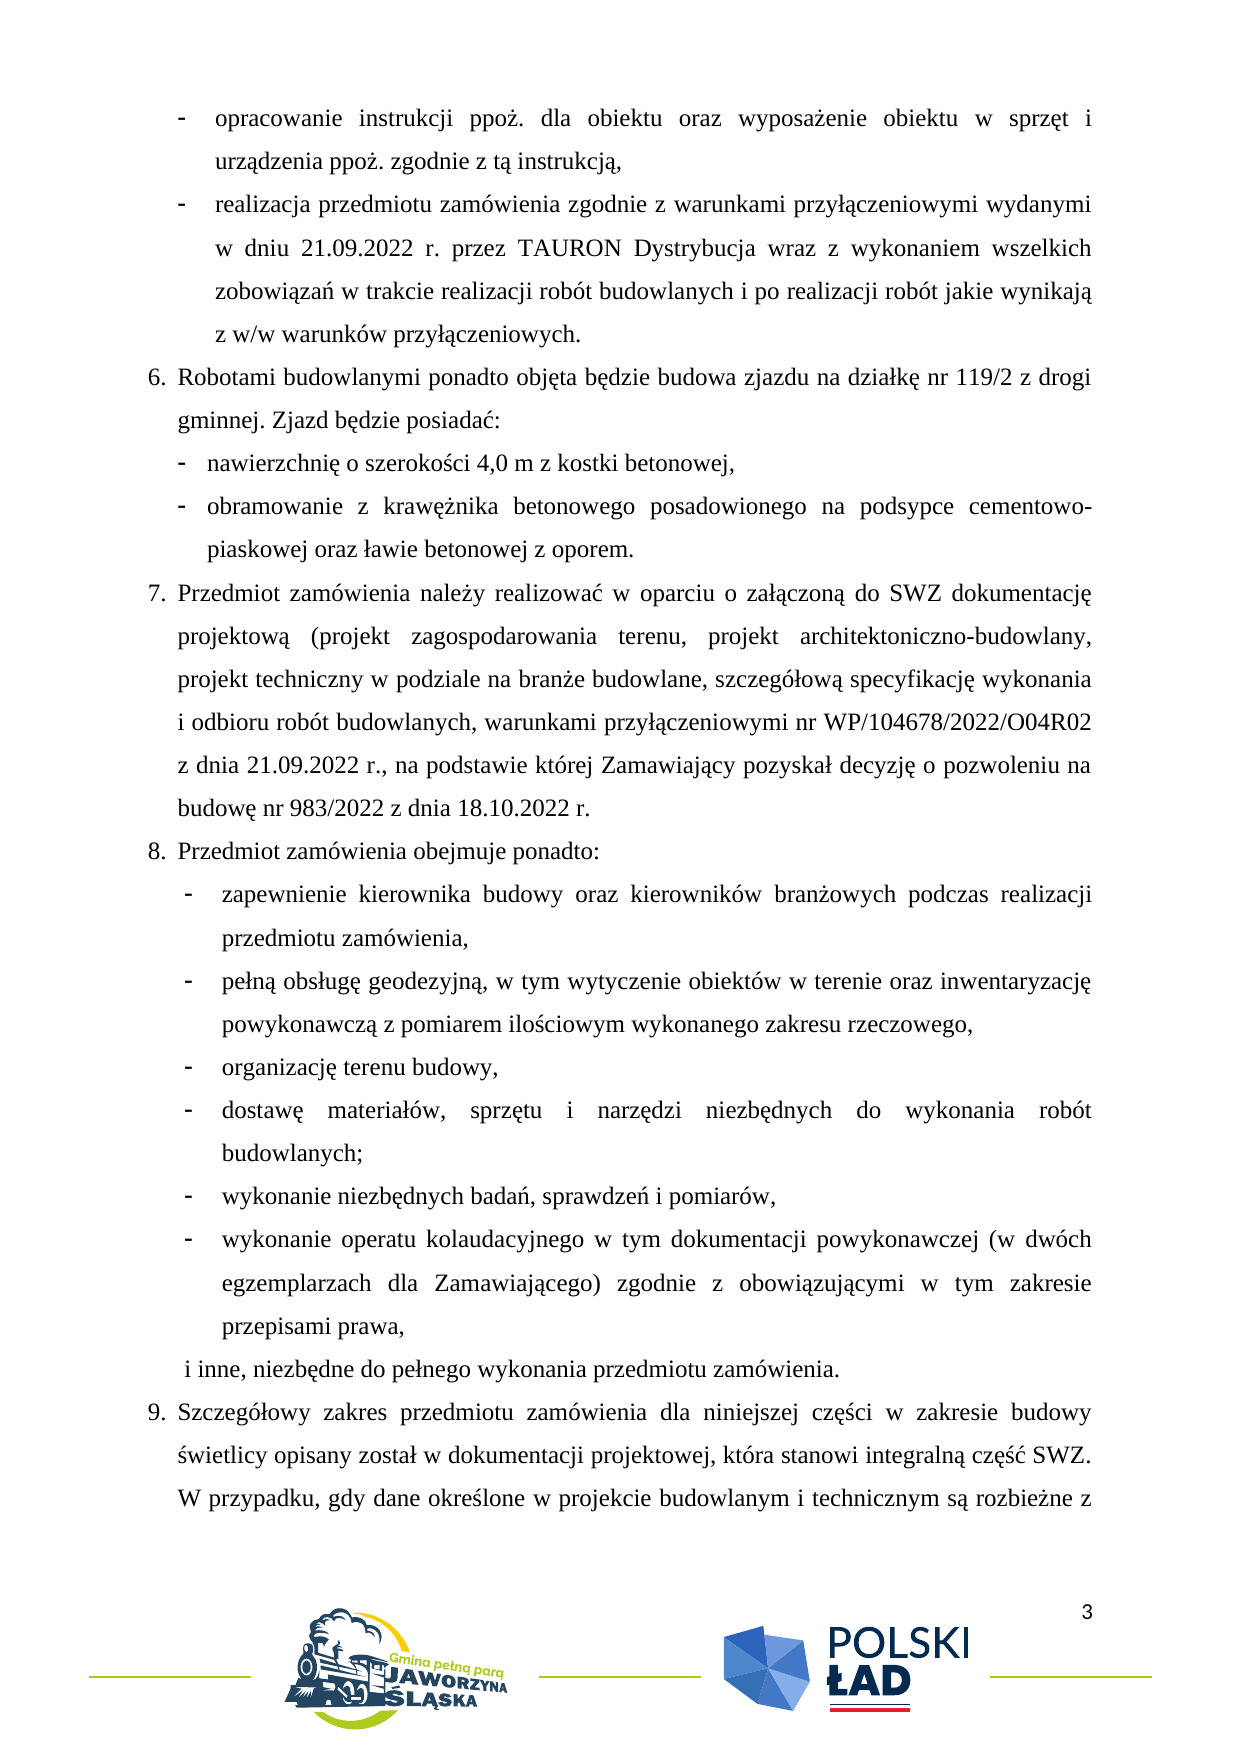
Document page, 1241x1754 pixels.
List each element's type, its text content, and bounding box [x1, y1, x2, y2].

list obramowanie z krawężnika betonowego posadowionego na podsypce cementowo-piaskowej oraz ławie betonowej z oporem. [177, 491, 1092, 563]
list wykonanie operatu kolaudacyjnego w tym dokumentacji powykonawczej (w dwóch egzemplarzach dla Zamawiającego) zgodnie z obowiązującymi w tym zakresie przepisami prawa, [184, 1224, 1092, 1339]
list dostawę materiałów, sprzętu i narzędzi niezbędnych do wykonania robót budowlanych; [184, 1095, 1092, 1167]
list organizację terenu budowy, [184, 1052, 1092, 1081]
list zapewnienie kierownika budowy oraz kierowników branżowych podczas realizacji przedmiotu zamówienia, [184, 879, 1092, 951]
list Przedmiot zamówienia należy realizować w oparciu o załączoną do SWZ dokumentację projektową (projekt zagospodarowania terenu, projekt architektoniczno-budowlany, projekt techniczny w podziale na branże budowlane, szczegółową specyfikację wykonania i odbioru robót budowlanych, warunkami przyłączeniowymi nr WP/104678/2022/O04R02 z dnia 21.09.2022 r., na podstawie której Zamawiający pozyskał decyzję o pozwoleniu na budowę nr 983/2022 z dnia 18.10.2022 r. [148, 578, 1092, 822]
text i inne, niezbędne do pełnego wykonania przedmiotu zamówienia. [184, 1354, 1092, 1383]
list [148, 1397, 1092, 1512]
list pełną obsługę geodezyjną, w tym wytyczenie obiektów w terenie oraz inwentaryzację powykonawczą z pomiarem ilościowym wykonanego zakresu rzeczowego, [184, 966, 1092, 1038]
list nawierzchnię o szerokości 4,0 m z kostki betonowej, [177, 448, 1092, 477]
list realizacja przedmiotu zamówienia zgodnie z warunkami przyłączeniowymi wydanymi w dniu 21.09.2022 r. przez TAURON Dystrybucja wraz z wykonaniem wszelkich zobowiązań w trakcie realizacji robót budowlanych i po realizacji robót jakie wynikają z w/w warunków przyłączeniowych. [177, 189, 1092, 348]
list wykonanie niezbędnych badań, sprawdzeń i pomiarów, [184, 1181, 1092, 1210]
list opracowanie instrukcji ppoż. dla obiektu oraz wyposażenie obiektu w sprzęt i urządzenia ppoż. zgodnie z tą instrukcją, [177, 103, 1092, 175]
list Robotami budowlanymi ponadto objęta będzie budowa zjazdu na działkę nr 119/2 z drogi gminnej. Zjazd będzie posiadać: [148, 362, 1092, 434]
list Przedmiot zamówienia obejmuje ponadto: [148, 836, 1092, 865]
